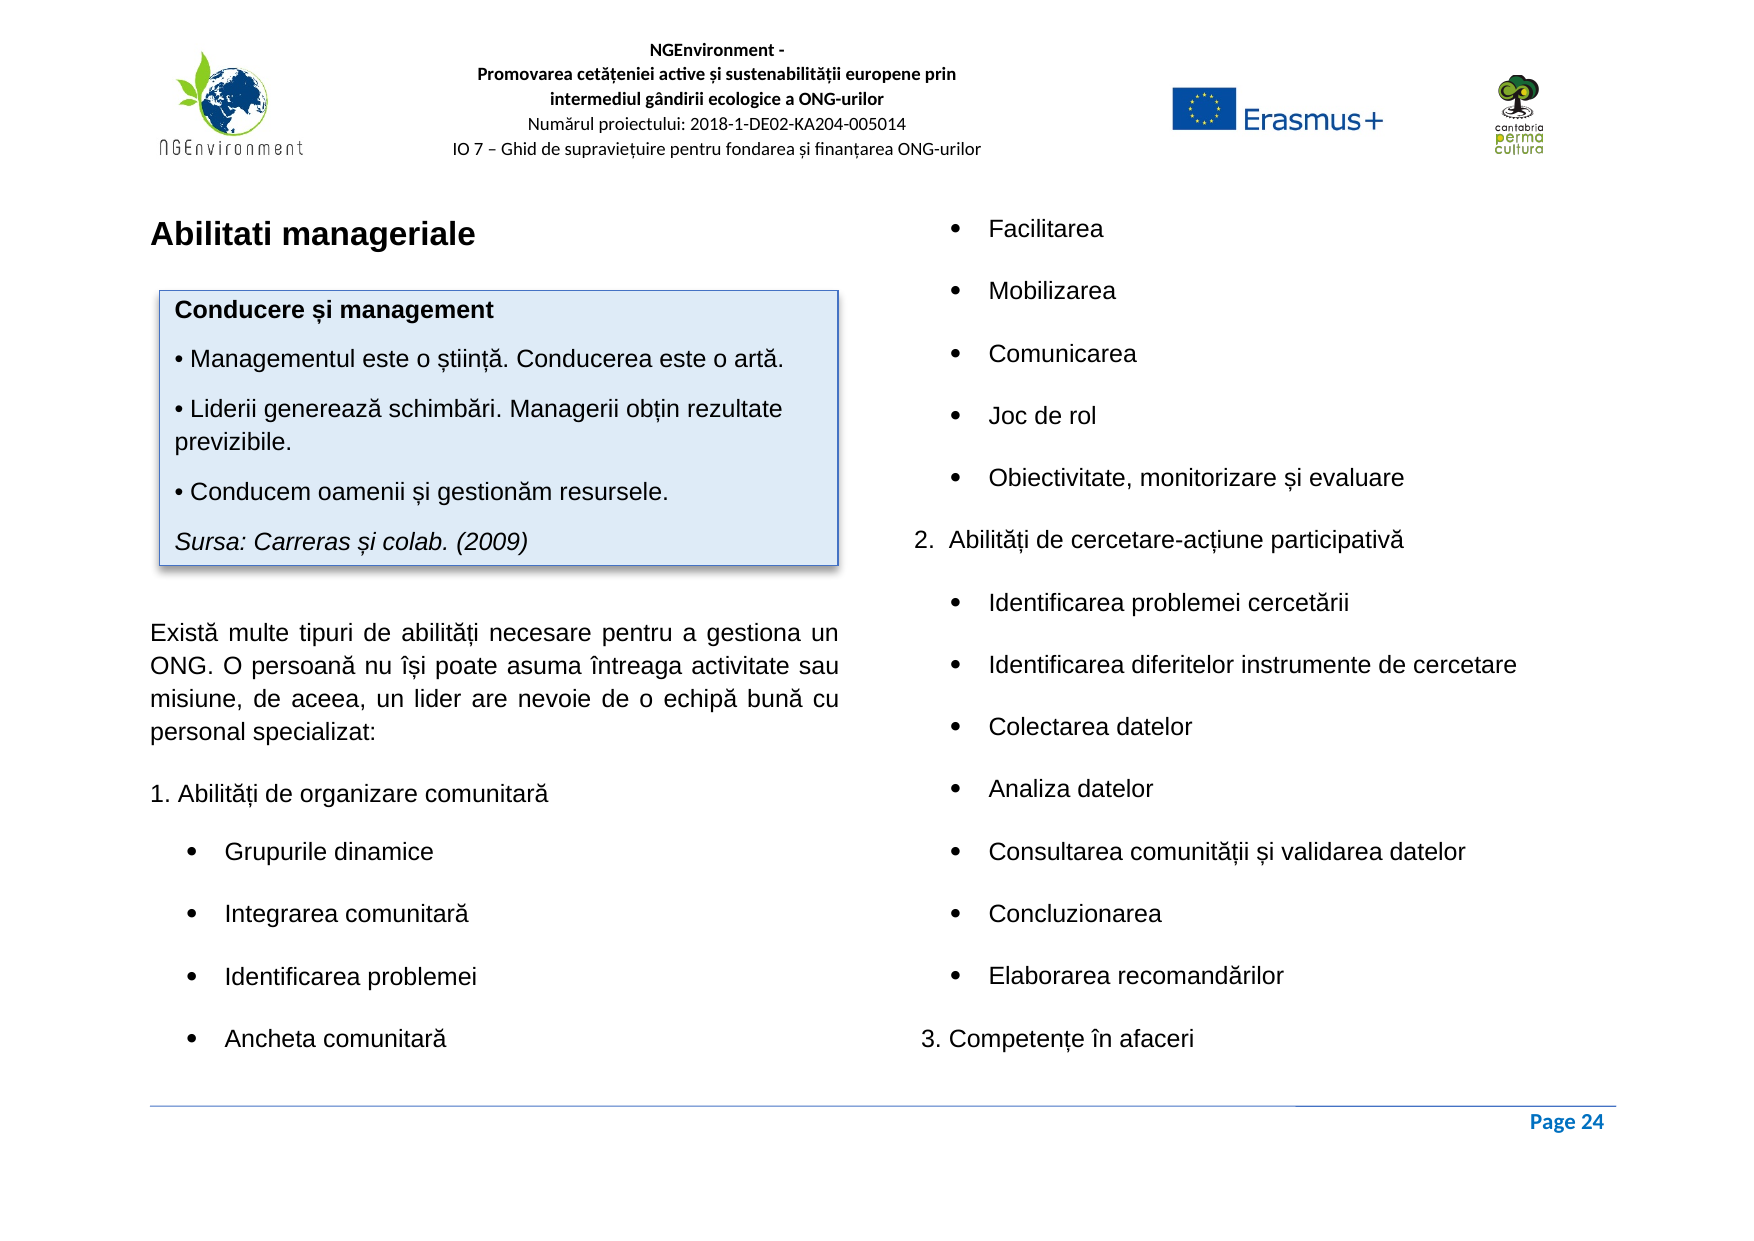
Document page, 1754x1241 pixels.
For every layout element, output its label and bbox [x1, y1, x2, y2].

picture [1495, 75, 1543, 155]
picture [150, 21, 312, 184]
picture [1160, 75, 1395, 142]
